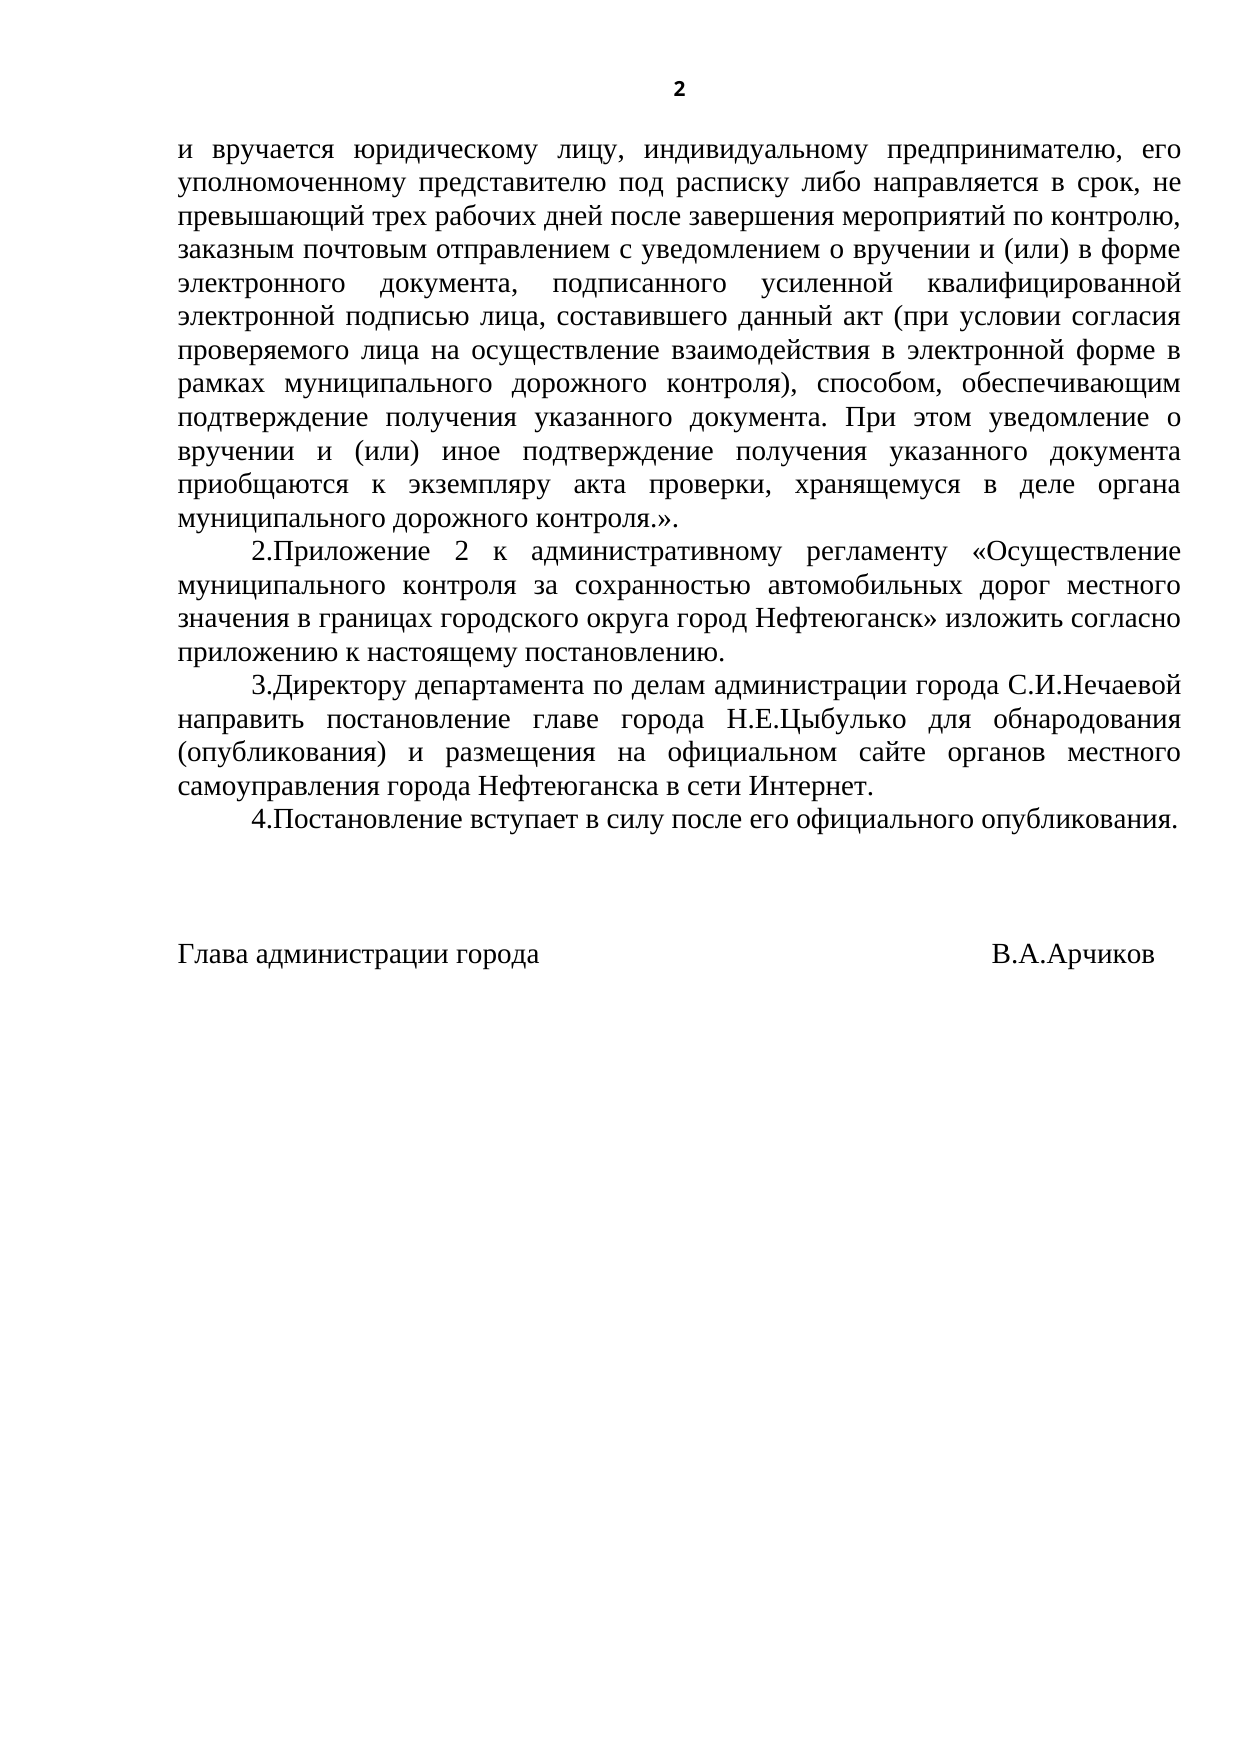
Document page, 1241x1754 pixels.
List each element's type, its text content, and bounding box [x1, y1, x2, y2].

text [177, 131, 1182, 533]
text 4.Постановление вступает в силу после его официального опубликования. [177, 802, 1182, 835]
text Глава администрации города В.А.Арчиков [177, 936, 1167, 969]
text 3.Директору департамента по делам администрации города С.И.Нечаевой направить постановление главе города Н.Е.Цыбулько для обнародования (опубликования) и размещения на официальном сайте органов местного самоуправления города Нефтеюганска в сети Интернет. [177, 667, 1182, 802]
text 2.Приложение 2 к административному регламенту «Осуществление муниципального контроля за сохранностью автомобильных дорог местного значения в границах городского округа город Нефтеюганск» изложить согласно приложению к настоящему постановлению. [177, 533, 1182, 667]
